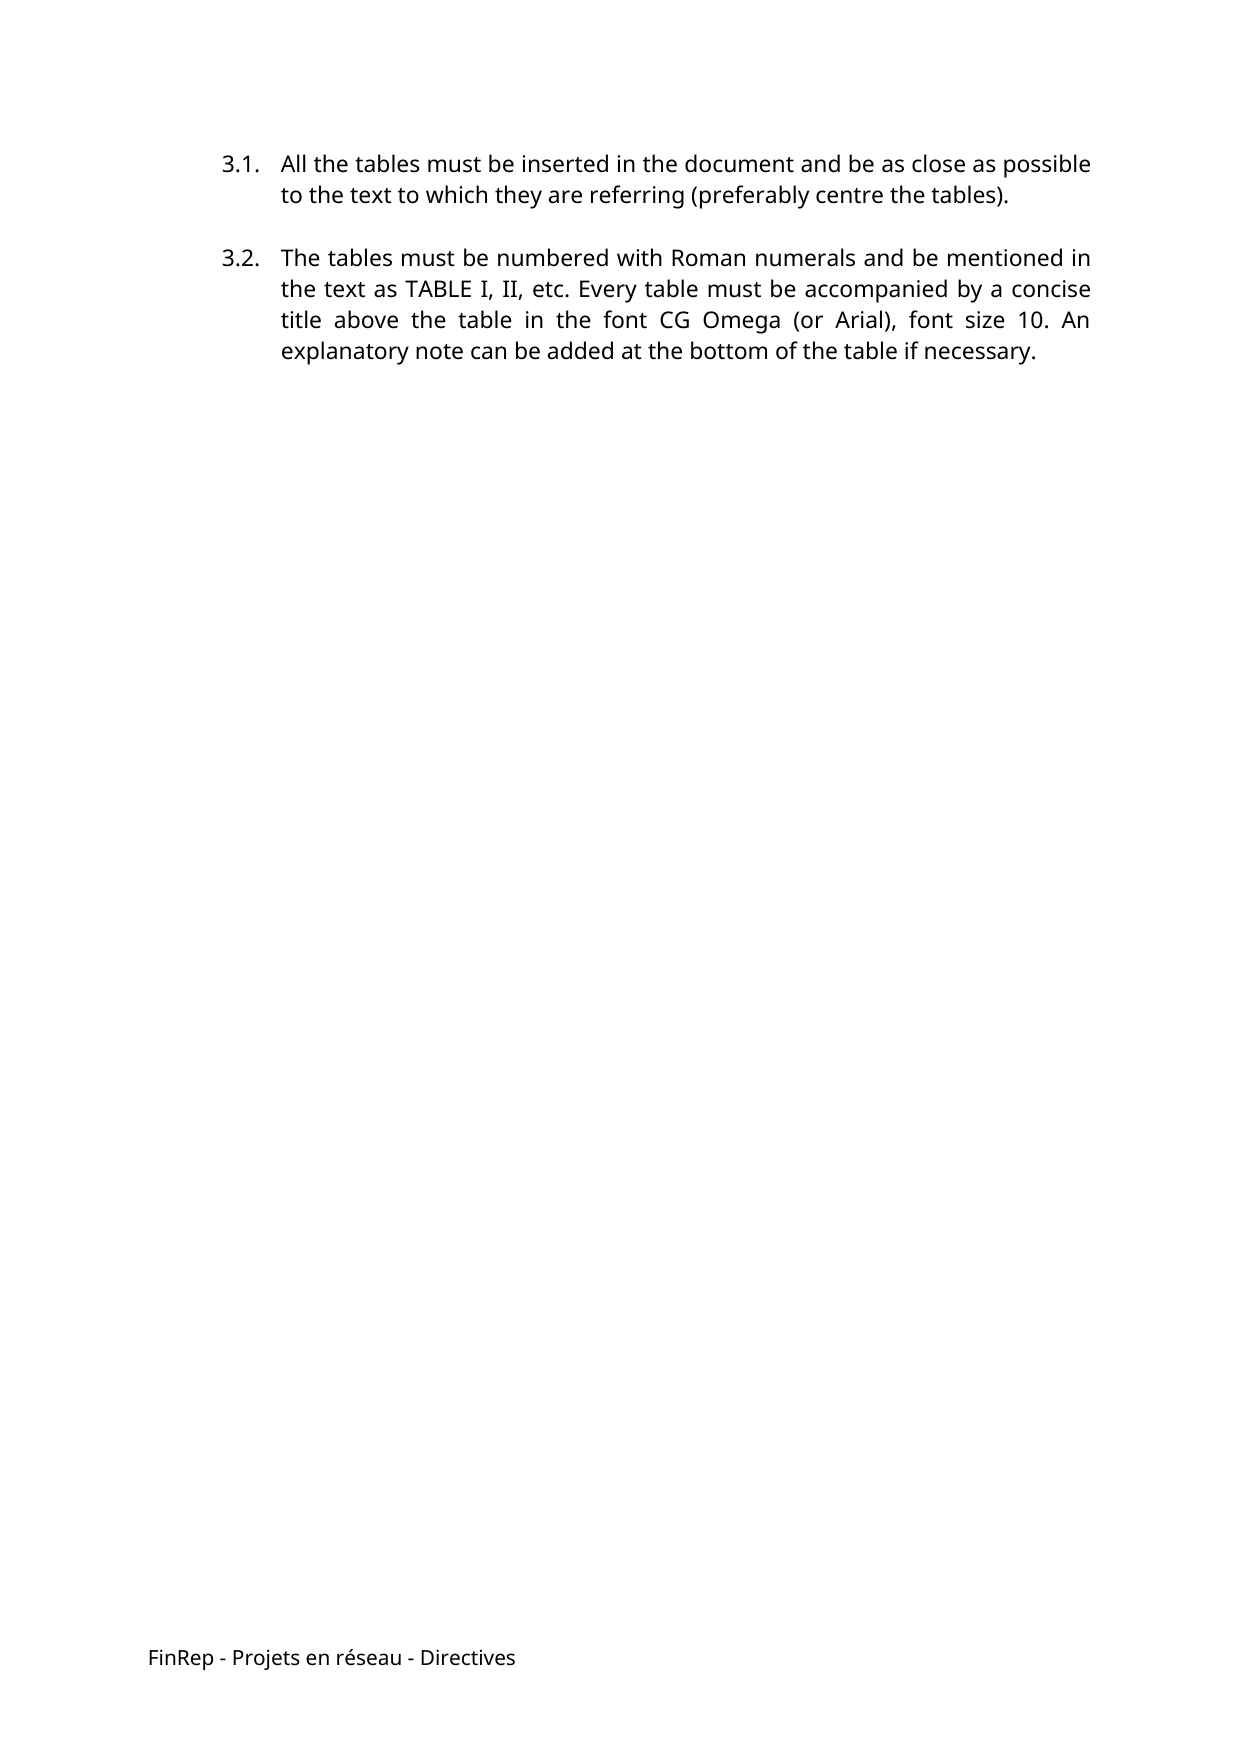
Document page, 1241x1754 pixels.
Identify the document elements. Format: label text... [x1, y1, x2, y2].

list The tables must be numbered with Roman numerals and be mentioned in the text as TABLE I, II, etc. Every table must be accompanied by a concise title above the table in the font CG Omega (or Arial), font size 10. An explanatory note can be added at the bottom of the table if necessary. [222, 241, 1092, 366]
list All the tables must be inserted in the document and be as close as possible to the text to which they are referring (preferably centre the tables). [222, 148, 1092, 210]
